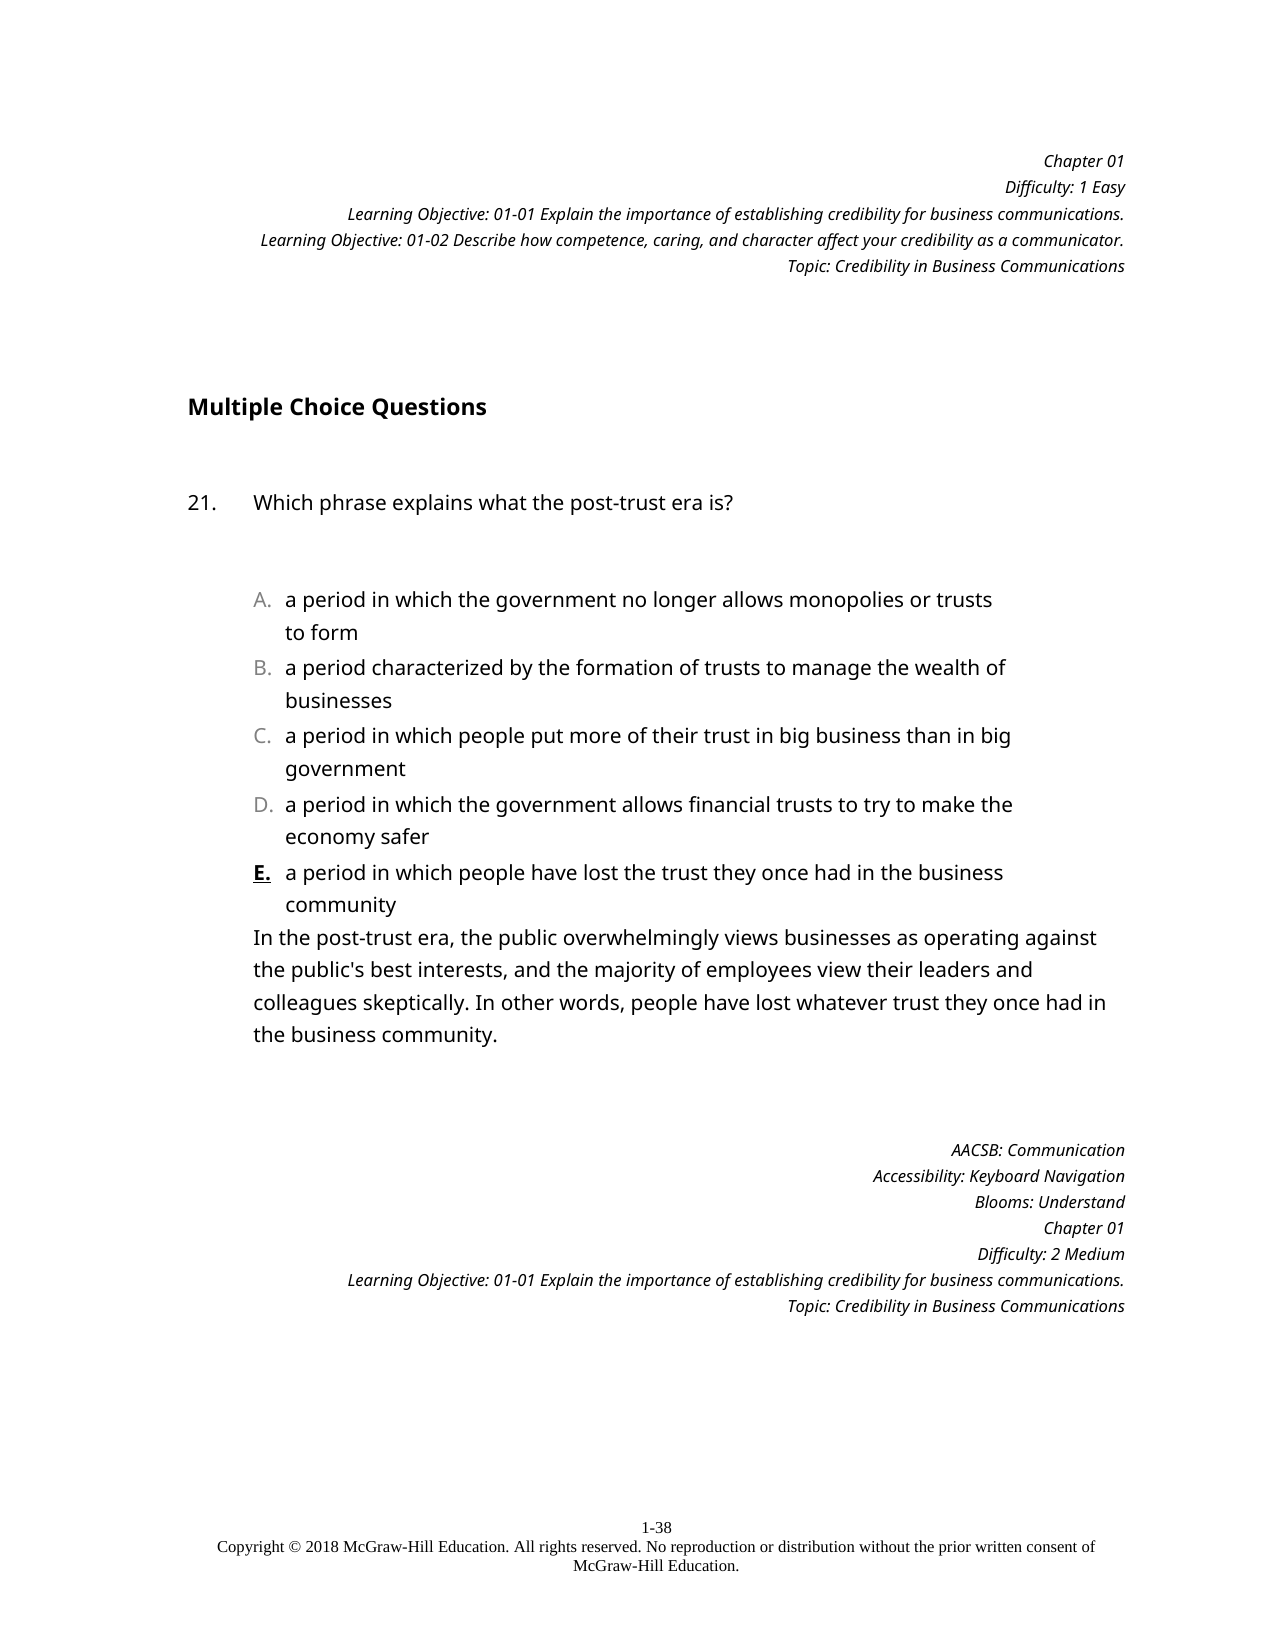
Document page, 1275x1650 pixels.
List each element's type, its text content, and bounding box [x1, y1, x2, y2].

table_header Which phrase explains what the post-trust era is? In the post-trust era, the public overwhelmingly views businesses as operating against the public's best interests, and the majority of employees view their leaders and colleagues skeptically. In other words, people have lost whatever trust they once had in the business community. [253, 488, 1125, 1109]
table_header 21. [188, 488, 253, 1109]
table_header AACSB: Communication Accessibility: Keyboard Navigation Blooms: Understand Chapter 01 Difficulty: 2 Medium Learning Objective: 01-01 Explain the importance of establishing credibility for business communications. Topic: Credibility in Business Communications [188, 1138, 1125, 1347]
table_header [188, 150, 1125, 307]
text Multiple Choice Questions [187, 361, 1125, 458]
